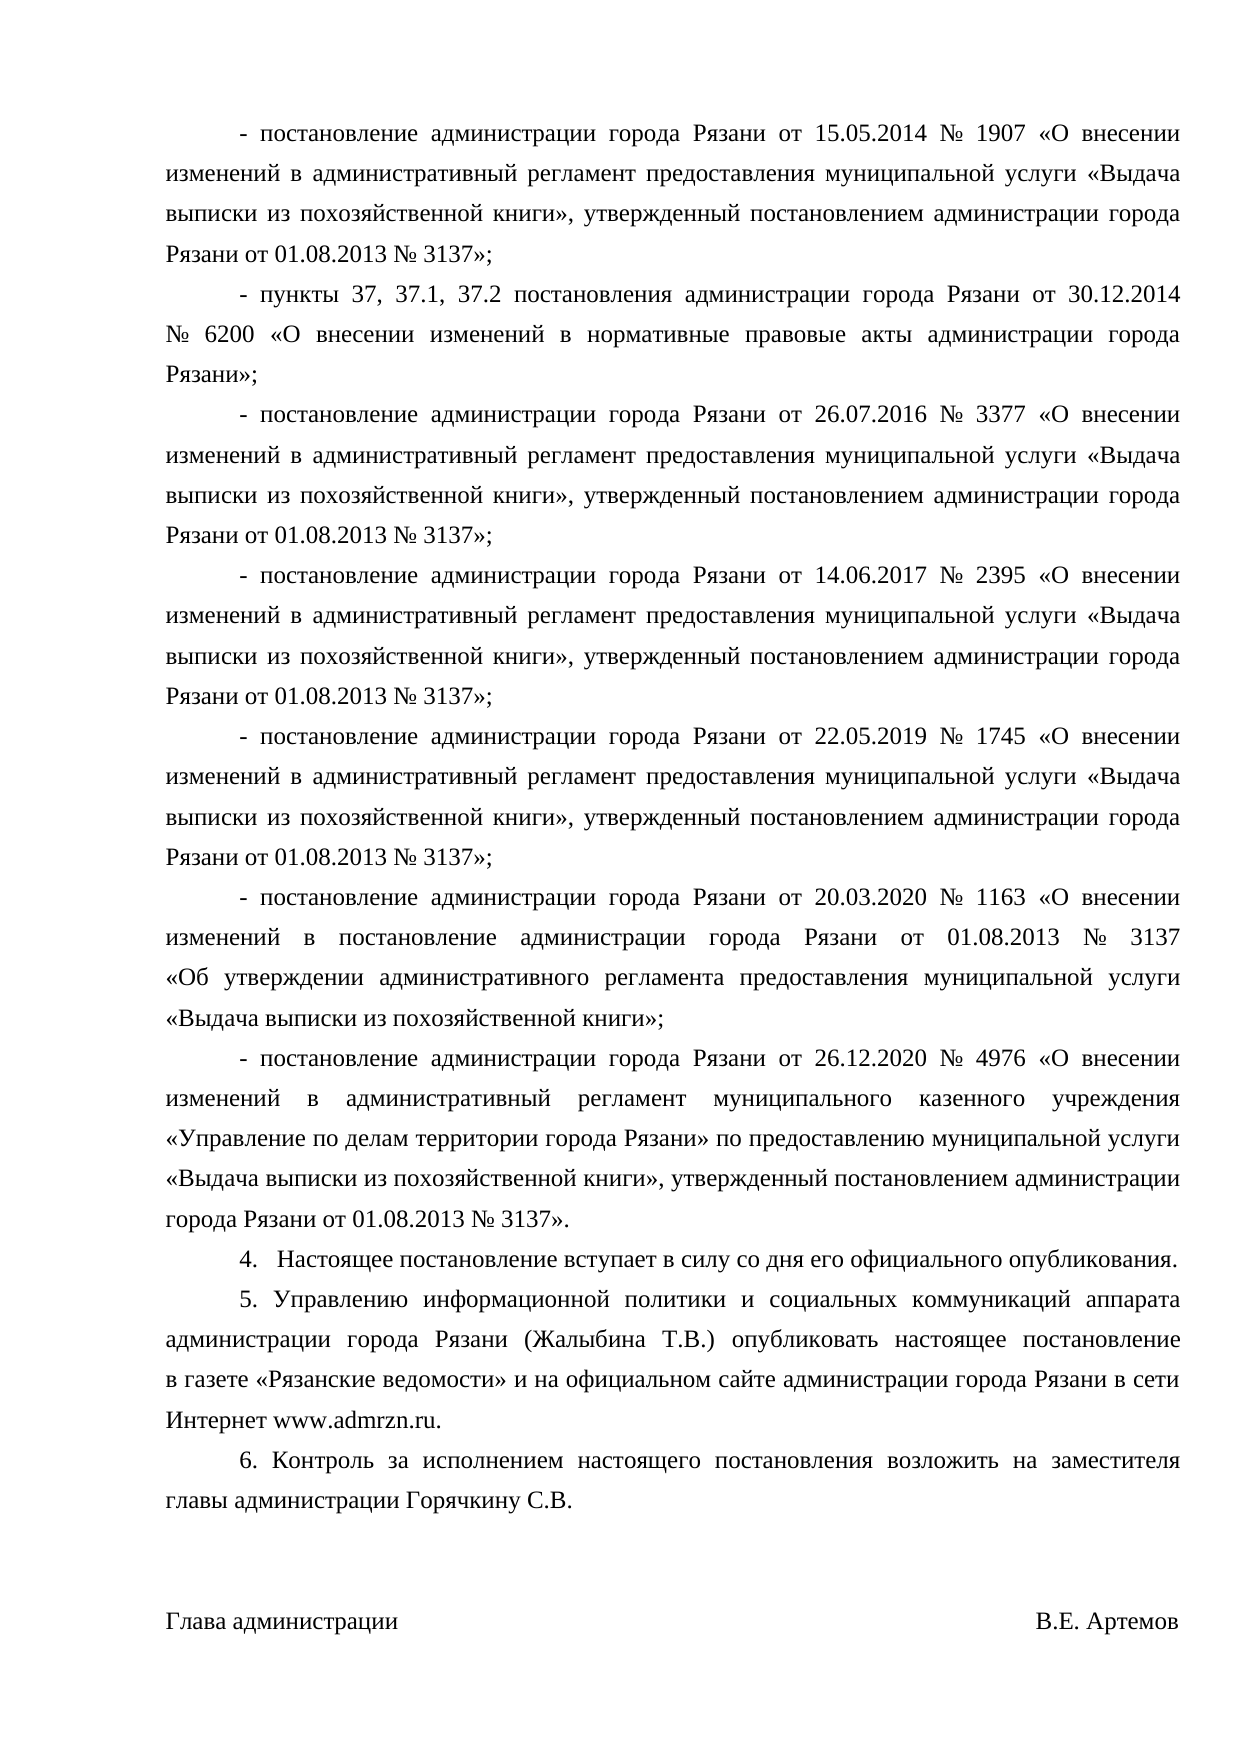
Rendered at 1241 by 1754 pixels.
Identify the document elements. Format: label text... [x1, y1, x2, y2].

text - постановление администрации города Рязани от 26.12.2020 № 4976 «О внесении изменений в административный регламент муниципального казенного учреждения «Управление по делам территории города Рязани» по предоставлению муниципальной услуги «Выдача выписки из похозяйственной книги», утвержденный постановлением администрации города Рязани от 01.08.2013 № 3137». [165, 1043, 1181, 1232]
text - постановление администрации города Рязани от 20.03.2020 № 1163 «О внесении изменений в постановление администрации города Рязани от 01.08.2013 № 3137 «Об утверждении административного регламента предоставления муниципальной услуги «Выдача выписки из похозяйственной книги»; [165, 882, 1181, 1031]
text - постановление администрации города Рязани от 14.06.2017 № 2395 «О внесении изменений в административный регламент предоставления муниципальной услуги «Выдача выписки из похозяйственной книги», утвержденный постановлением администрации города Рязани от 01.08.2013 № 3137»; [165, 560, 1181, 710]
text 6. Контроль за исполнением настоящего постановления возложить на заместителя главы администрации Горячкину С.В. [165, 1445, 1181, 1514]
text - постановление администрации города Рязани от 26.07.2016 № 3377 «О внесении изменений в административный регламент предоставления муниципальной услуги «Выдача выписки из похозяйственной книги», утвержденный постановлением администрации города Рязани от 01.08.2013 № 3137»; [165, 399, 1181, 549]
text - постановление администрации города Рязани от 22.05.2019 № 1745 «О внесении изменений в административный регламент предоставления муниципальной услуги «Выдача выписки из похозяйственной книги», утвержденный постановлением администрации города Рязани от 01.08.2013 № 3137»; [165, 721, 1181, 871]
text 5. Управлению информационной политики и социальных коммуникаций аппарата администрации города Рязани (Жалыбина Т.В.) опубликовать настоящее постановление в газете «Рязанские ведомости» и на официальном сайте администрации города Рязани в сети Интернет www.admrzn.ru. [165, 1284, 1181, 1433]
text - пункты 37, 37.1, 37.2 постановления администрации города Рязани от 30.12.2014 № 6200 «О внесении изменений в нормативные правовые акты администрации города Рязани»; [165, 279, 1181, 388]
text Глава администрации В.Е. Артемов [165, 1606, 1181, 1634]
text - постановление администрации города Рязани от 15.05.2014 № 1907 «О внесении изменений в административный регламент предоставления муниципальной услуги «Выдача выписки из похозяйственной книги», утвержденный постановлением администрации города Рязани от 01.08.2013 № 3137»; [165, 118, 1181, 267]
text 4. Настоящее постановление вступает в силу со дня его официального опубликования. [165, 1244, 1181, 1273]
